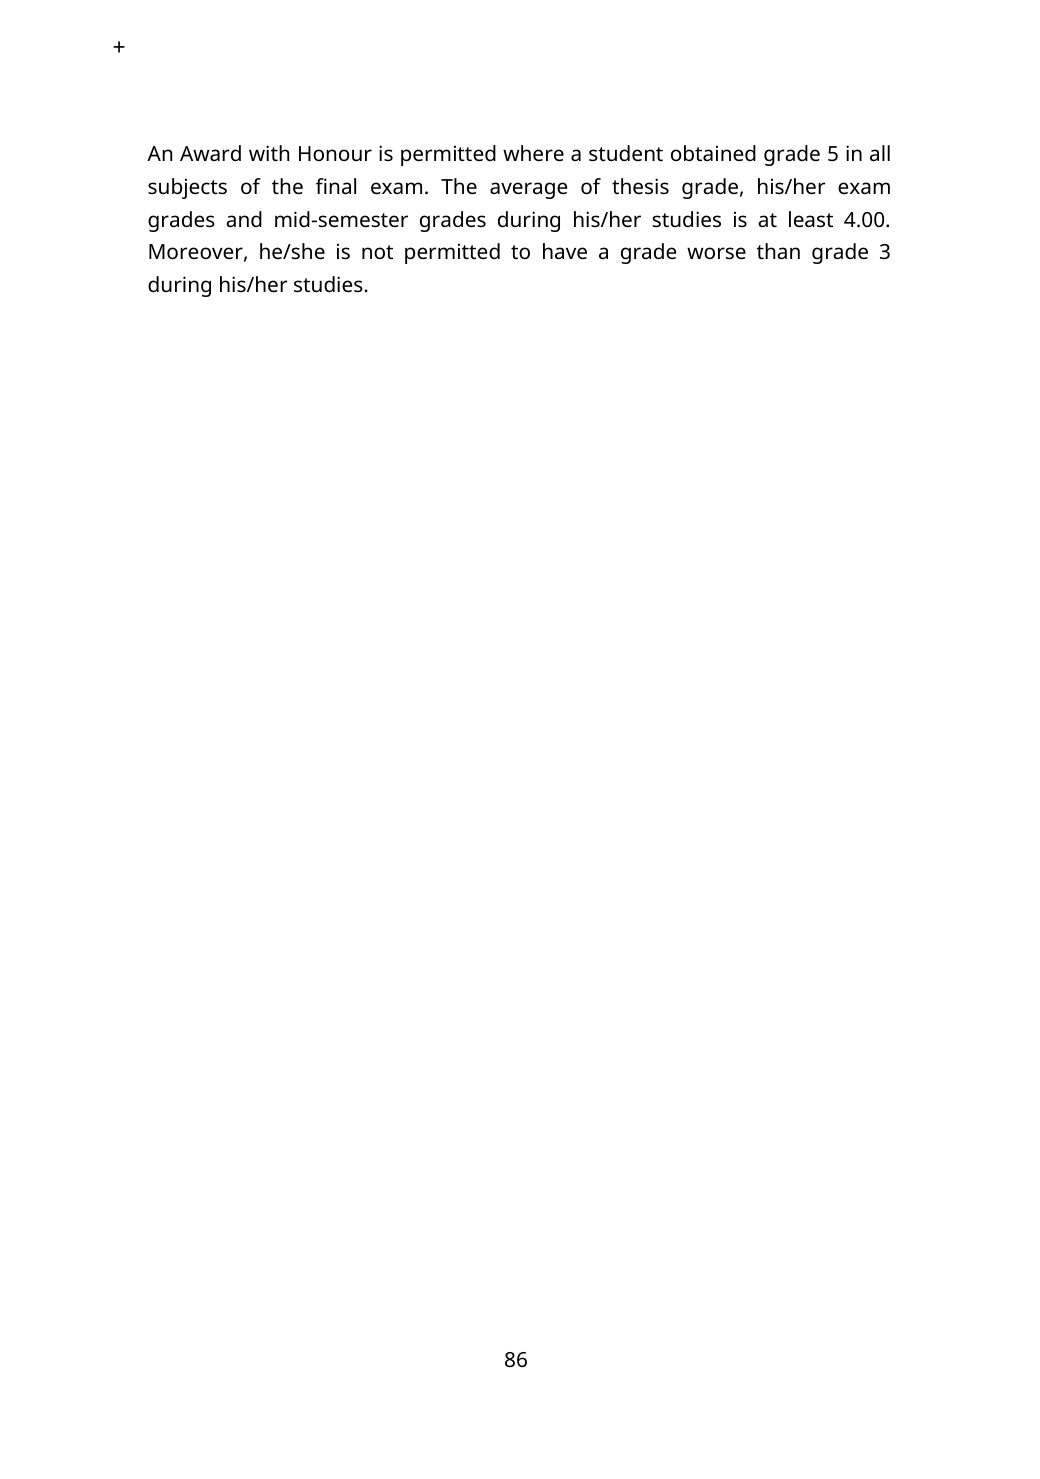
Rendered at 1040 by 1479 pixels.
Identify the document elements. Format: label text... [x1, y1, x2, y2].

text An Award with Honour is permitted where a student obtained grade 5 in all subjects of the final exam. The average of thesis grade, his/her exam grades and mid-semester grades during his/her studies is at least 4.00. Moreover, he/she is not permitted to have a grade worse than grade 3 during his/her studies. [147, 139, 892, 298]
